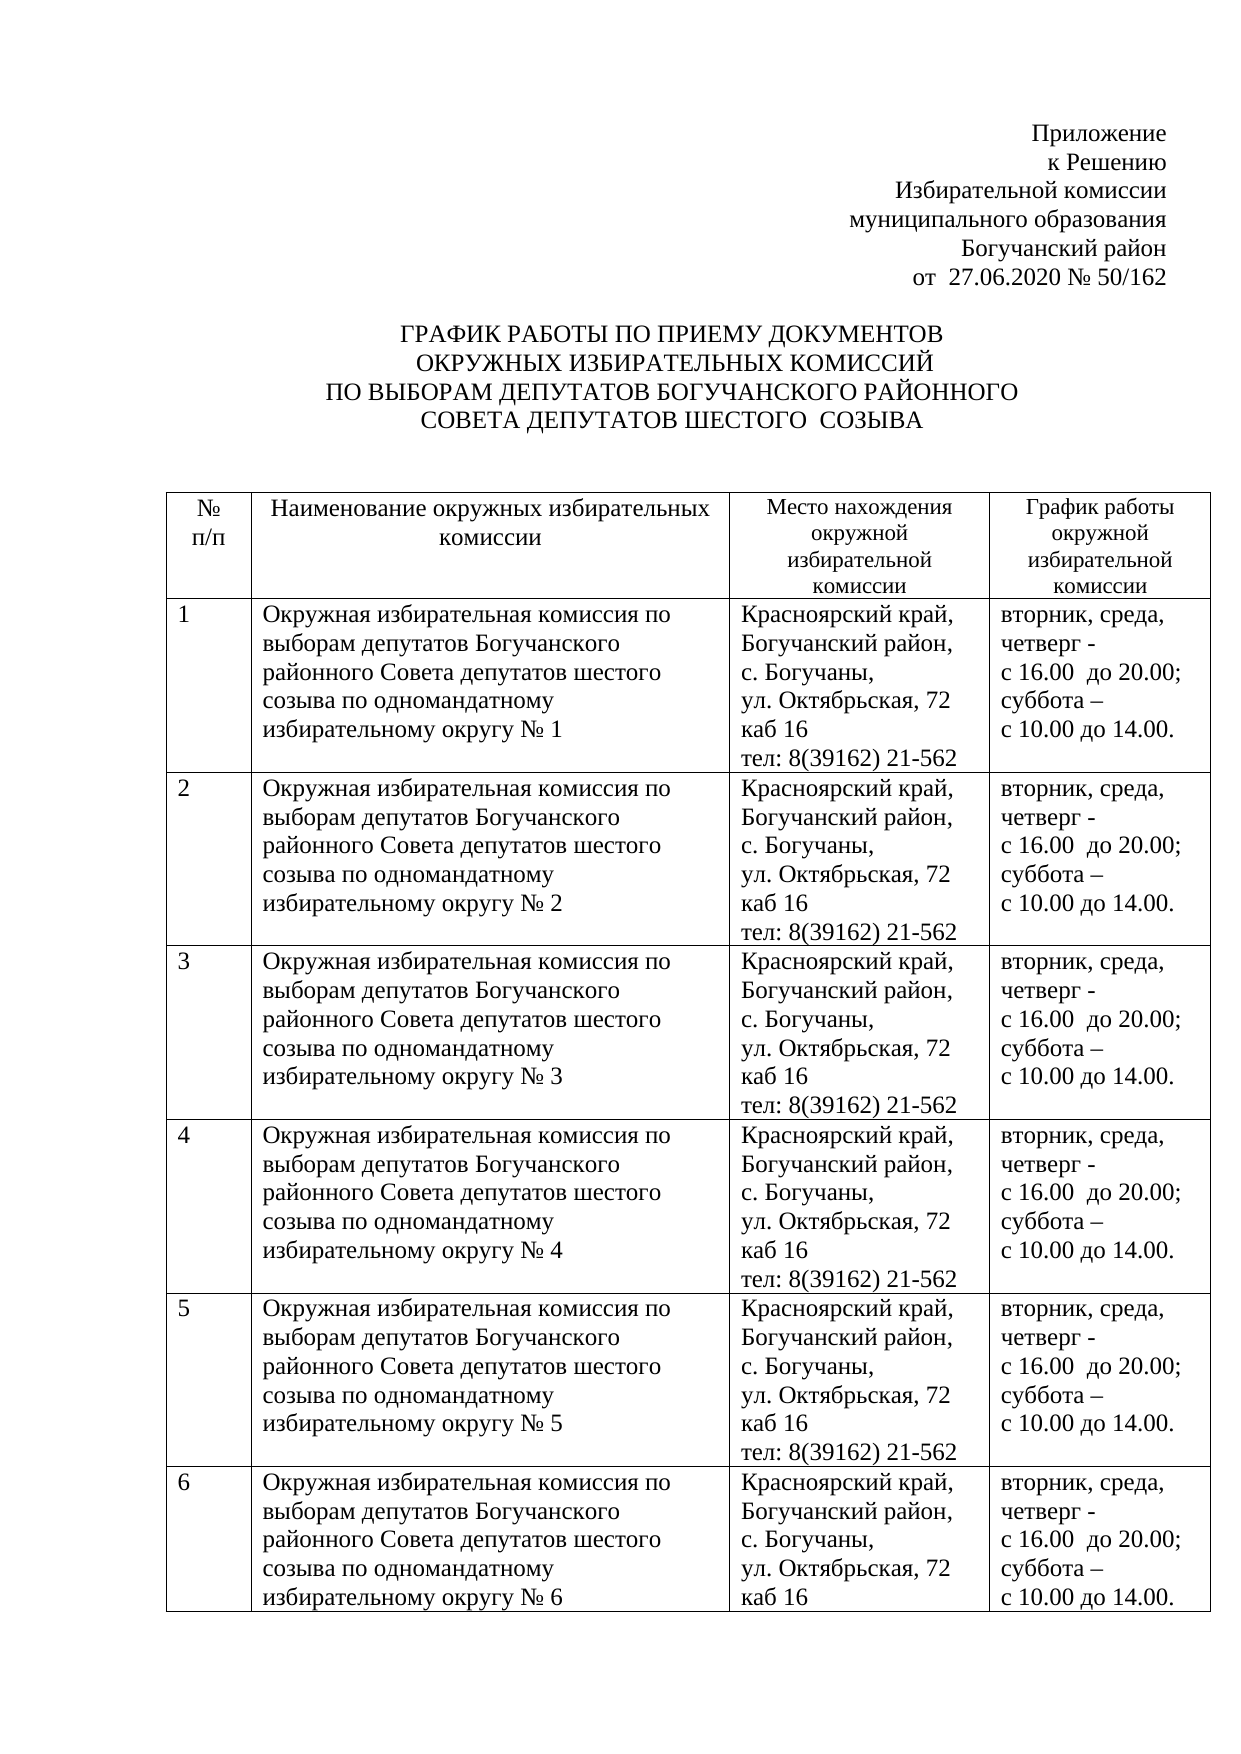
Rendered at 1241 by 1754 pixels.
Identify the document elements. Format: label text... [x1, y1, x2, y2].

table_cell 3 [167, 946, 251, 1119]
table_cell 6 [167, 1467, 251, 1611]
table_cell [990, 1467, 1210, 1611]
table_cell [730, 1467, 989, 1611]
table_cell Окружная избирательная комиссия по выборам депутатов Богучанского районного Совета депутатов шестого созыва по одномандатному избирательному округу № 5 [252, 1294, 729, 1466]
table_header Место нахождения окружной избирательной комиссии [730, 493, 989, 598]
table_cell 1 [167, 599, 251, 772]
table_cell 5 [167, 1294, 251, 1466]
text Избирательной комиссии [177, 176, 1167, 204]
table_cell Окружная избирательная комиссия по выборам депутатов Богучанского районного Совета депутатов шестого созыва по одномандатному избирательному округу № 4 [252, 1120, 729, 1292]
text ГРАФИК РАБОТЫ ПО ПРИЕМУ ДОКУМЕНТОВ [177, 319, 1167, 348]
text Богучанский район [177, 233, 1167, 262]
table_cell Красноярский край, Богучанский район, с. Богучаны, ул. Октябрьская, 72 каб 16 тел: 8(39162) 21-562 [730, 946, 989, 1119]
table_header График работы окружной избирательной комиссии [990, 493, 1210, 598]
text муниципального образования [177, 204, 1167, 233]
text СОВЕТА ДЕПУТАТОВ ШЕСТОГО СОЗЫВА [177, 406, 1167, 434]
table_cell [252, 1467, 729, 1611]
table_cell Красноярский край, Богучанский район, с. Богучаны, ул. Октябрьская, 72 каб 16 тел: 8(39162) 21-562 [730, 1294, 989, 1466]
table_cell 4 [167, 1120, 251, 1292]
table_cell 2 [167, 773, 251, 945]
table_cell вторник, среда, четверг - с 16.00 до 20.00; суббота – с 10.00 до 14.00. [990, 599, 1210, 772]
table_header № п/п [167, 493, 251, 598]
text к Решению [177, 147, 1167, 176]
table_cell Окружная избирательная комиссия по выборам депутатов Богучанского районного Совета депутатов шестого созыва по одномандатному избирательному округу № 1 [252, 599, 729, 772]
text ОКРУЖНЫХ ИЗБИРАТЕЛЬНЫХ КОМИССИЙ [177, 348, 1167, 377]
table_cell Красноярский край, Богучанский район, с. Богучаны, ул. Октябрьская, 72 каб 16 тел: 8(39162) 21-562 [730, 599, 989, 772]
table_cell Красноярский край, Богучанский район, с. Богучаны, ул. Октябрьская, 72 каб 16 тел: 8(39162) 21-562 [730, 1120, 989, 1292]
table_cell вторник, среда, четверг - с 16.00 до 20.00; суббота – с 10.00 до 14.00. [990, 1294, 1210, 1466]
table_header Наименование окружных избирательных комиссии [252, 493, 729, 598]
table_cell вторник, среда, четверг - с 16.00 до 20.00; суббота – с 10.00 до 14.00. [990, 1120, 1210, 1292]
table_cell вторник, среда, четверг - с 16.00 до 20.00; суббота – с 10.00 до 14.00. [990, 773, 1210, 945]
table_cell Окружная избирательная комиссия по выборам депутатов Богучанского районного Совета депутатов шестого созыва по одномандатному избирательному округу № 2 [252, 773, 729, 945]
text ПО ВЫБОРАМ ДЕПУТАТОВ БОГУЧАНСКОГО РАЙОННОГО [177, 377, 1167, 406]
text от 27.06.2020 № 50/162 [177, 262, 1167, 291]
table_cell Красноярский край, Богучанский район, с. Богучаны, ул. Октябрьская, 72 каб 16 тел: 8(39162) 21-562 [730, 773, 989, 945]
table_cell Окружная избирательная комиссия по выборам депутатов Богучанского районного Совета депутатов шестого созыва по одномандатному избирательному округу № 3 [252, 946, 729, 1119]
text Приложение [177, 118, 1167, 147]
table_cell вторник, среда, четверг - с 16.00 до 20.00; суббота – с 10.00 до 14.00. [990, 946, 1210, 1119]
